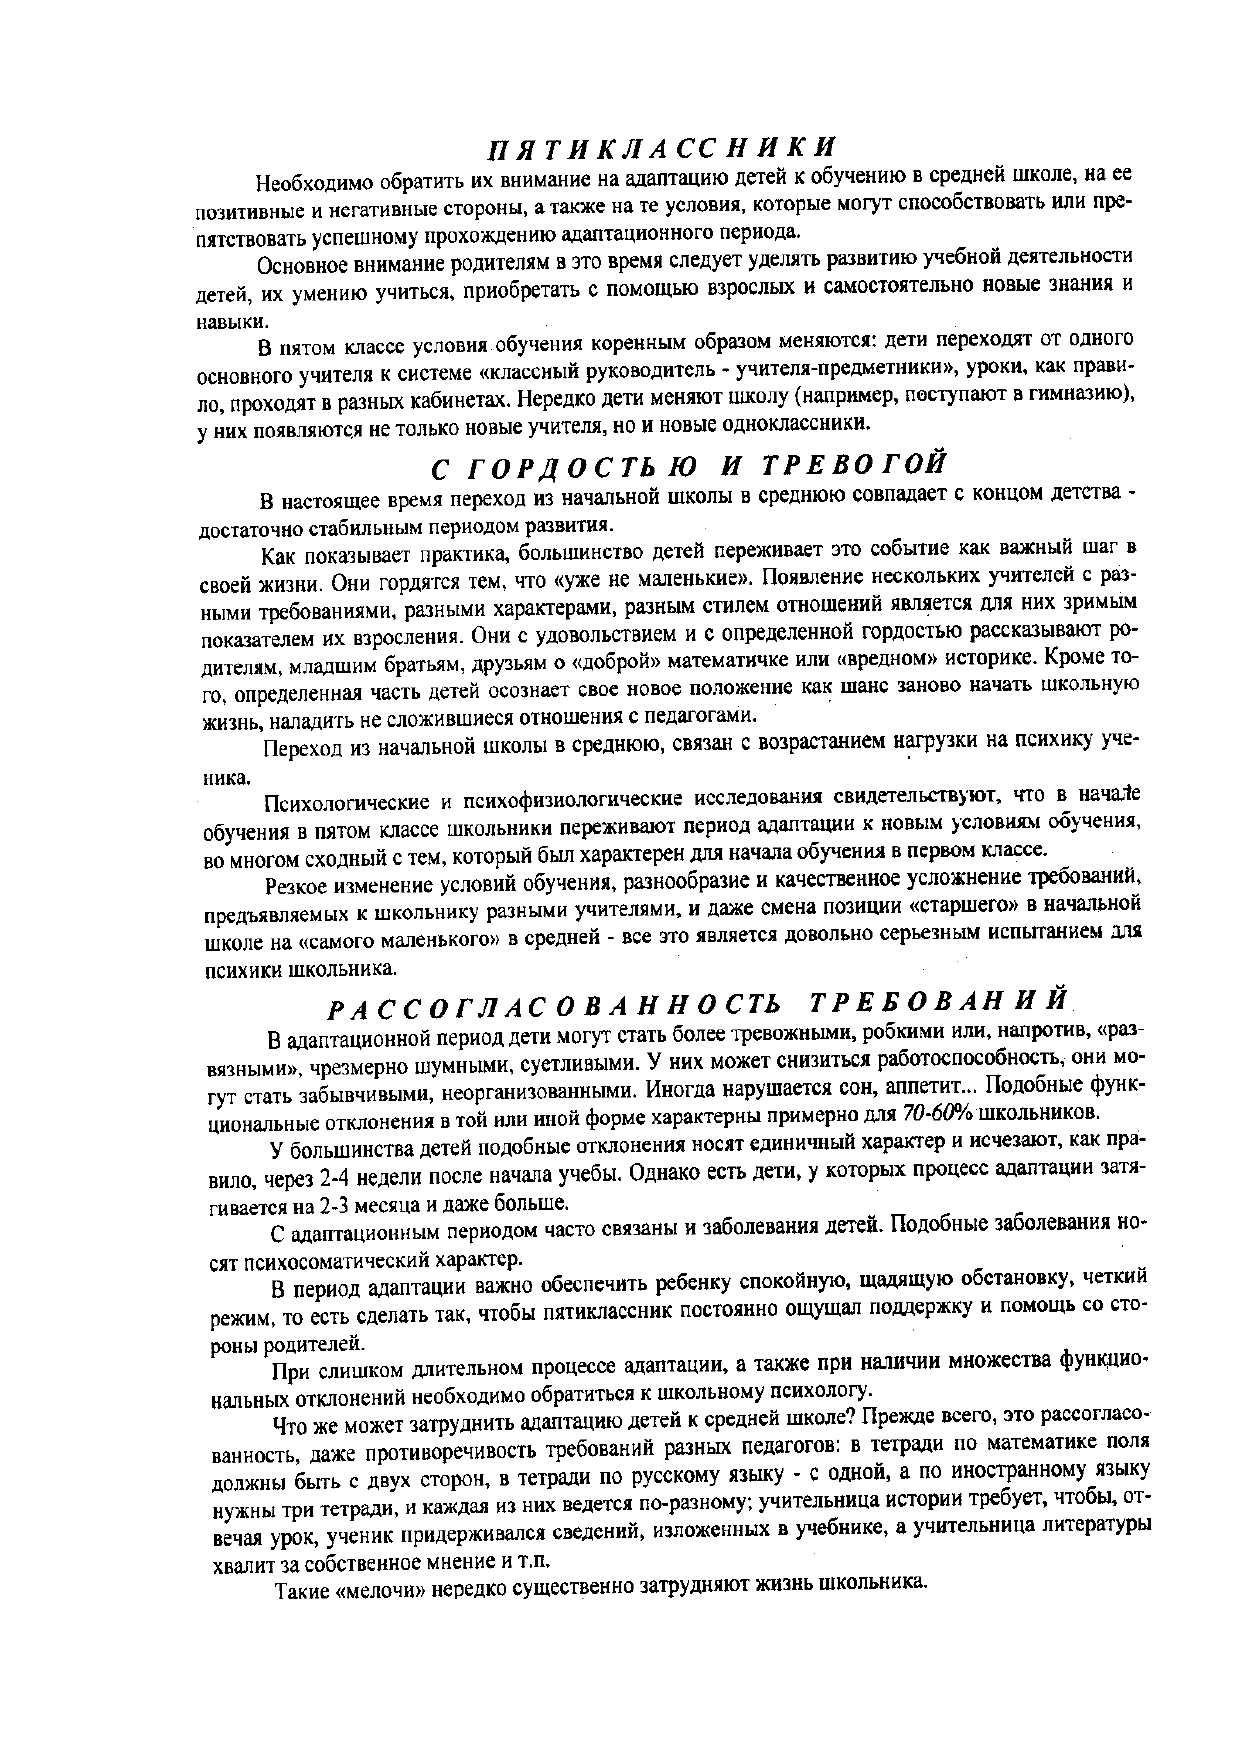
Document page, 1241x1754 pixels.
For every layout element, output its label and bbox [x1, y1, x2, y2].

picture [177, 118, 1152, 1599]
